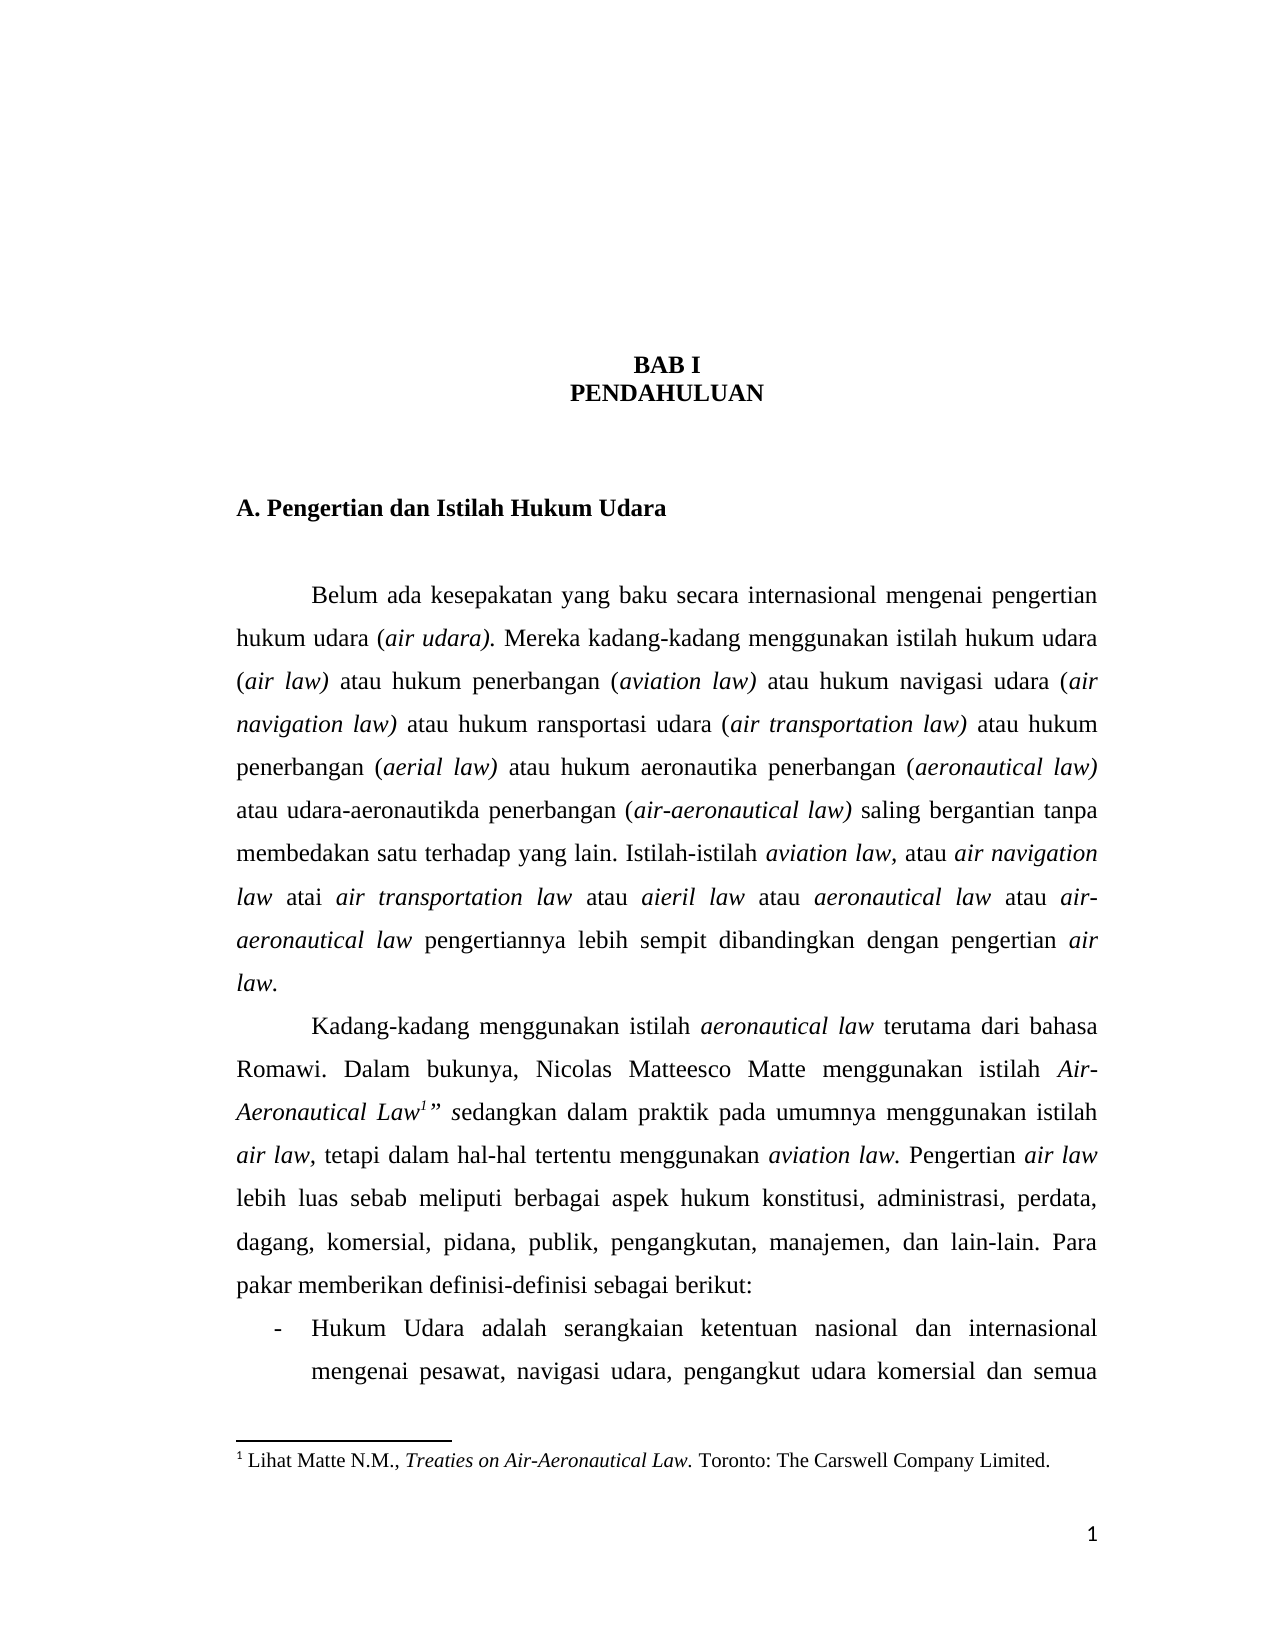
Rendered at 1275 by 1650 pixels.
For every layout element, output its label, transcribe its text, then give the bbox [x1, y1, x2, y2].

text Kadang-kadang menggunakan istilah aeronautical law terutama dari bahasa Romawi. Dalam bukunya, Nicolas Matteesco Matte menggunakan istilah Air-Aeronautical Law” sedangkan dalam praktik pada umumnya menggunakan istilah air law, tetapi dalam hal-hal tertentu menggunakan aviation law. Pengertian air law lebih luas sebab meliputi berbagai aspek hukum konstitusi, administrasi, perdata, dagang, komersial, pidana, publik, pengangkutan, manajemen, dan lain-lain. Para pakar memberikan definisi-definisi sebagai berikut: [236, 1011, 1098, 1298]
text Belum ada kesepakatan yang baku secara internasional mengenai pengertian hukum udara (air udara). Mereka kadang-kadang menggunakan istilah hukum udara (air law) atau hukum penerbangan (aviation law) atau hukum navigasi udara (air navigation law) atau hukum ransportasi udara (air transportation law) atau hukum penerbangan (aerial law) atau hukum aeronautika penerbangan (aeronautical law) atau udara-aeronautikda penerbangan (air-aeronautical law) saling bergantian tanpa membedakan satu terhadap yang lain. Istilah-istilah aviation law, atau air navigation law atai air transportation law atau aieril law atau aeronautical law atau air-aeronautical law pengertiannya lebih sempit dibandingkan dengan pengertian air law. [236, 580, 1098, 997]
text PENDAHULUAN [236, 378, 1098, 407]
text A. Pengertian dan Istilah Hukum Udara [236, 493, 1098, 522]
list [274, 1313, 1098, 1385]
text BAB I [236, 350, 1098, 378]
